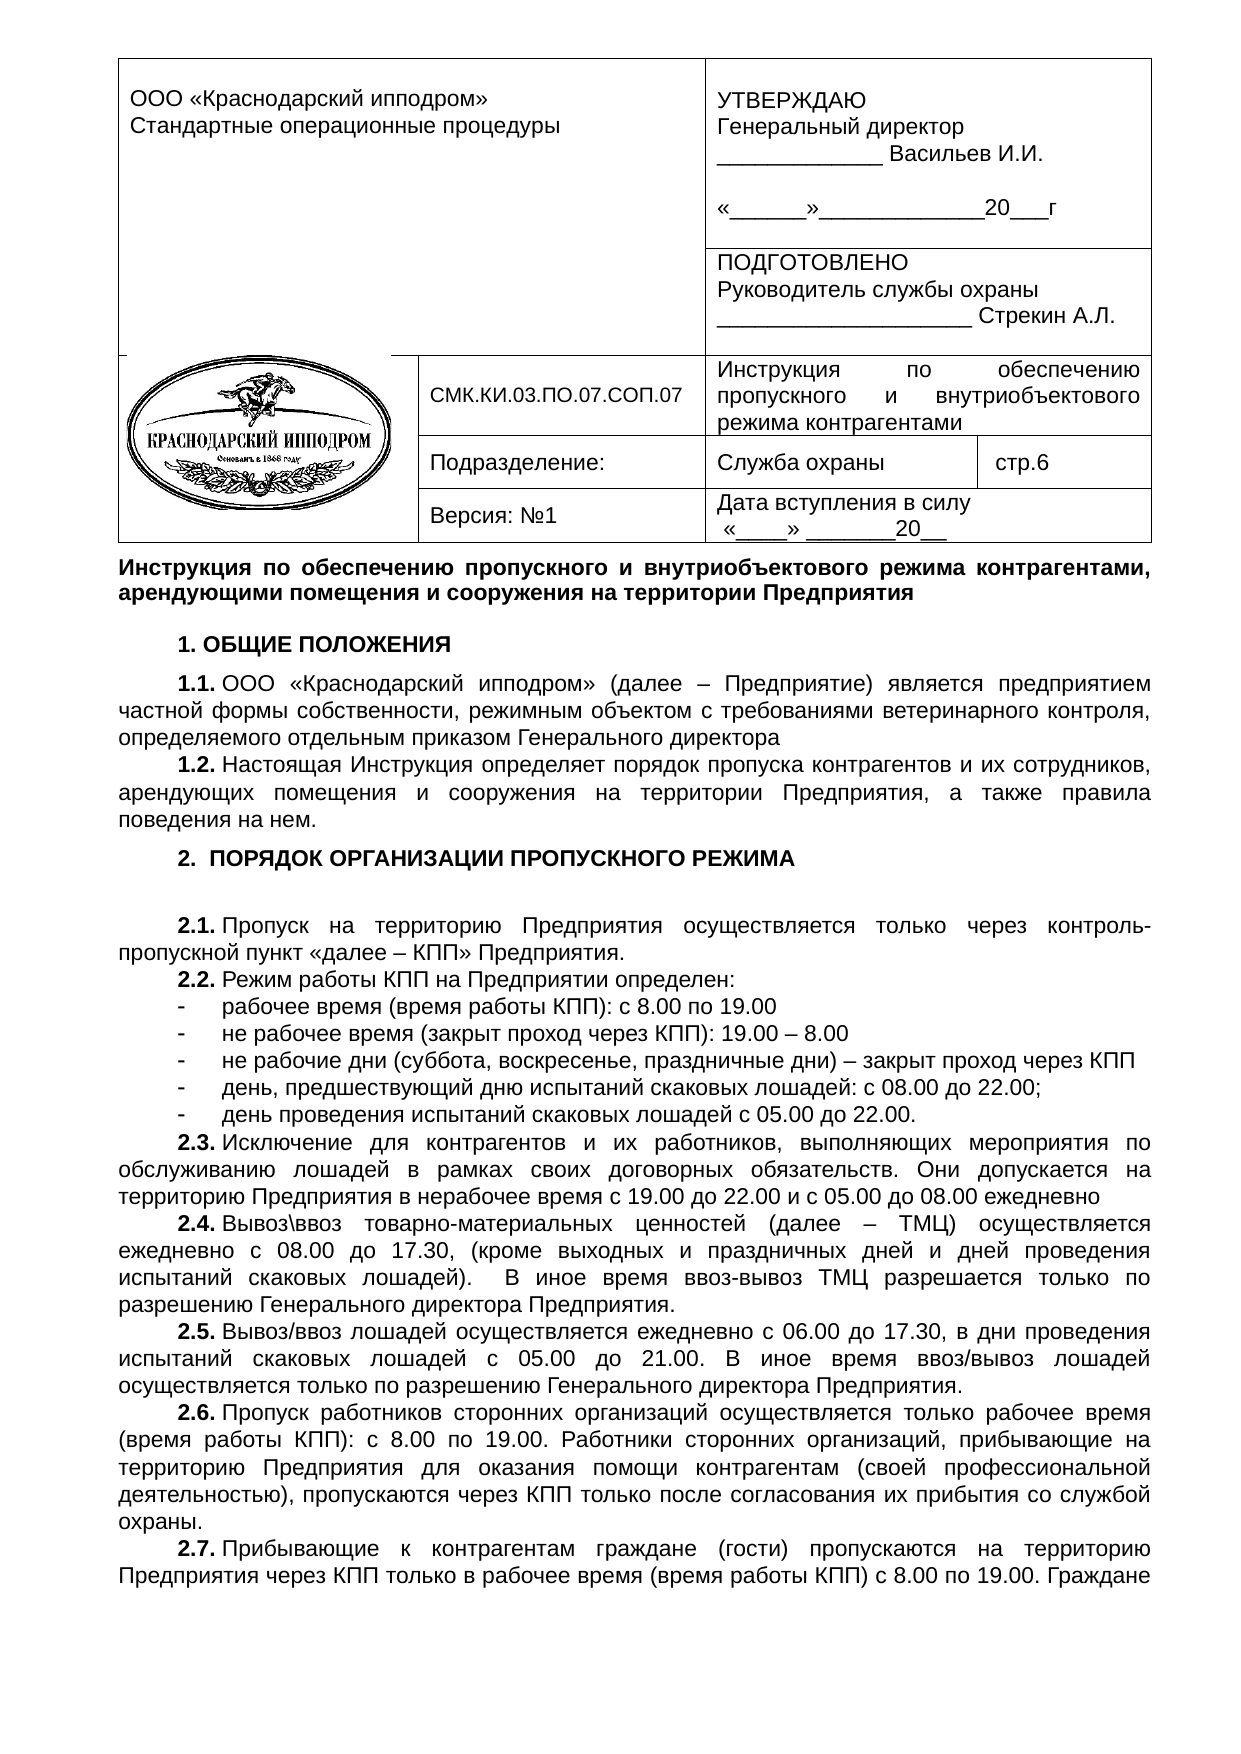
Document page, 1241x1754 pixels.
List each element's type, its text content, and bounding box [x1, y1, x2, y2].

list Вывоз/ввоз лошадей осуществляется ежедневно с 06.00 до 17.30, в дни проведения испытаний скаковых лошадей с 05.00 до 21.00. В иное время ввоз/вывоз лошадей осуществляется только по разрешению Генерального директора Предприятия. [118, 1318, 1152, 1399]
table_cell стр.6 [978, 436, 1151, 488]
list день проведения испытаний скаковых лошадей с 05.00 до 22.00. [118, 1101, 1152, 1128]
list Настоящая Инструкция определяет порядок пропуска контрагентов и их сотрудников, арендующих помещения и сооружения на территории Предприятия, а также правила поведения на нем. [118, 751, 1152, 832]
table_cell Подразделение: [419, 436, 705, 488]
table_cell Версия: №1 [419, 489, 705, 542]
list ООО «Краснодарский ипподром» (далее – Предприятие) является предприятием частной формы собственности, режимным объектом с требованиями ветеринарного контроля, определяемого отдельным приказом Генерального директора [118, 670, 1152, 751]
list Исключение для контрагентов и их работников, выполняющих мероприятия по обслуживанию лошадей в рамках своих договорных обязательств. Они допускается на территорию Предприятия в нерабочее время с 19.00 до 22.00 и с 05.00 до 08.00 ежедневно [118, 1128, 1152, 1209]
table_cell ПОДГОТОВЛЕНО Руководитель службы охраны ____________________ Стрекин А.Л. [706, 249, 1151, 355]
text 1. ОБЩИЕ ПОЛОЖЕНИЯ [118, 630, 1152, 657]
table_cell Инструкция по обеспечению пропускного и внутриобъектового режима контрагентами [706, 356, 1151, 435]
table_header УТВЕРЖДАЮ Генеральный директор _____________ Васильев И.И. «______»_____________20___г [706, 59, 1151, 248]
table_cell Дата вступления в силу «____» _______20__ [706, 489, 1151, 542]
list Пропуск работников сторонних организаций осуществляется только рабочее время (время работы КПП): с 8.00 по 19.00. Работники сторонних организаций, прибывающие на территорию Предприятия для оказания помощи контрагентам (своей профессиональной деятельностью), пропускаются через КПП только после согласования их прибытия со службой охраны. [118, 1399, 1152, 1534]
text 2. ПОРЯДОК ОРГАНИЗАЦИИ ПРОПУСКНОГО РЕЖИМА [118, 845, 1152, 872]
list день, предшествующий дню испытаний скаковых лошадей: с 08.00 до 22.00; [118, 1074, 1152, 1101]
table_cell Служба охраны [706, 436, 977, 488]
list рабочее время (время работы КПП): с 8.00 по 19.00 [118, 993, 1152, 1020]
text Инструкция по обеспечению пропускного и внутриобъектового режима контрагентами, арендующими помещения и сооружения на территории Предприятия [118, 543, 1152, 605]
table_header ООО «Краснодарский ипподром» Стандартные операционные процедуры [119, 59, 705, 355]
list не рабочие дни (суббота, воскресенье, праздничные дни) – закрыт проход через КПП [118, 1047, 1152, 1074]
list Пропуск на территорию Предприятия осуществляется только через контроль-пропускной пункт «далее – КПП» Предприятия. [118, 912, 1152, 966]
table_cell [119, 356, 418, 542]
table_cell СМК.КИ.03.ПО.07.СОП.07 [419, 356, 705, 435]
picture [125, 355, 391, 509]
list Вывоз\ввоз товарно-материальных ценностей (далее – ТМЦ) осуществляется ежедневно с 08.00 до 17.30, (кроме выходных и праздничных дней и дней проведения испытаний скаковых лошадей). В иное время ввоз-вывоз ТМЦ разрешается только по разрешению Генерального директора Предприятия. [118, 1209, 1152, 1318]
list Режим работы КПП на Предприятии определен: [118, 966, 1152, 993]
list не рабочее время (закрыт проход через КПП): 19.00 – 8.00 [118, 1020, 1152, 1047]
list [118, 1534, 1152, 1589]
